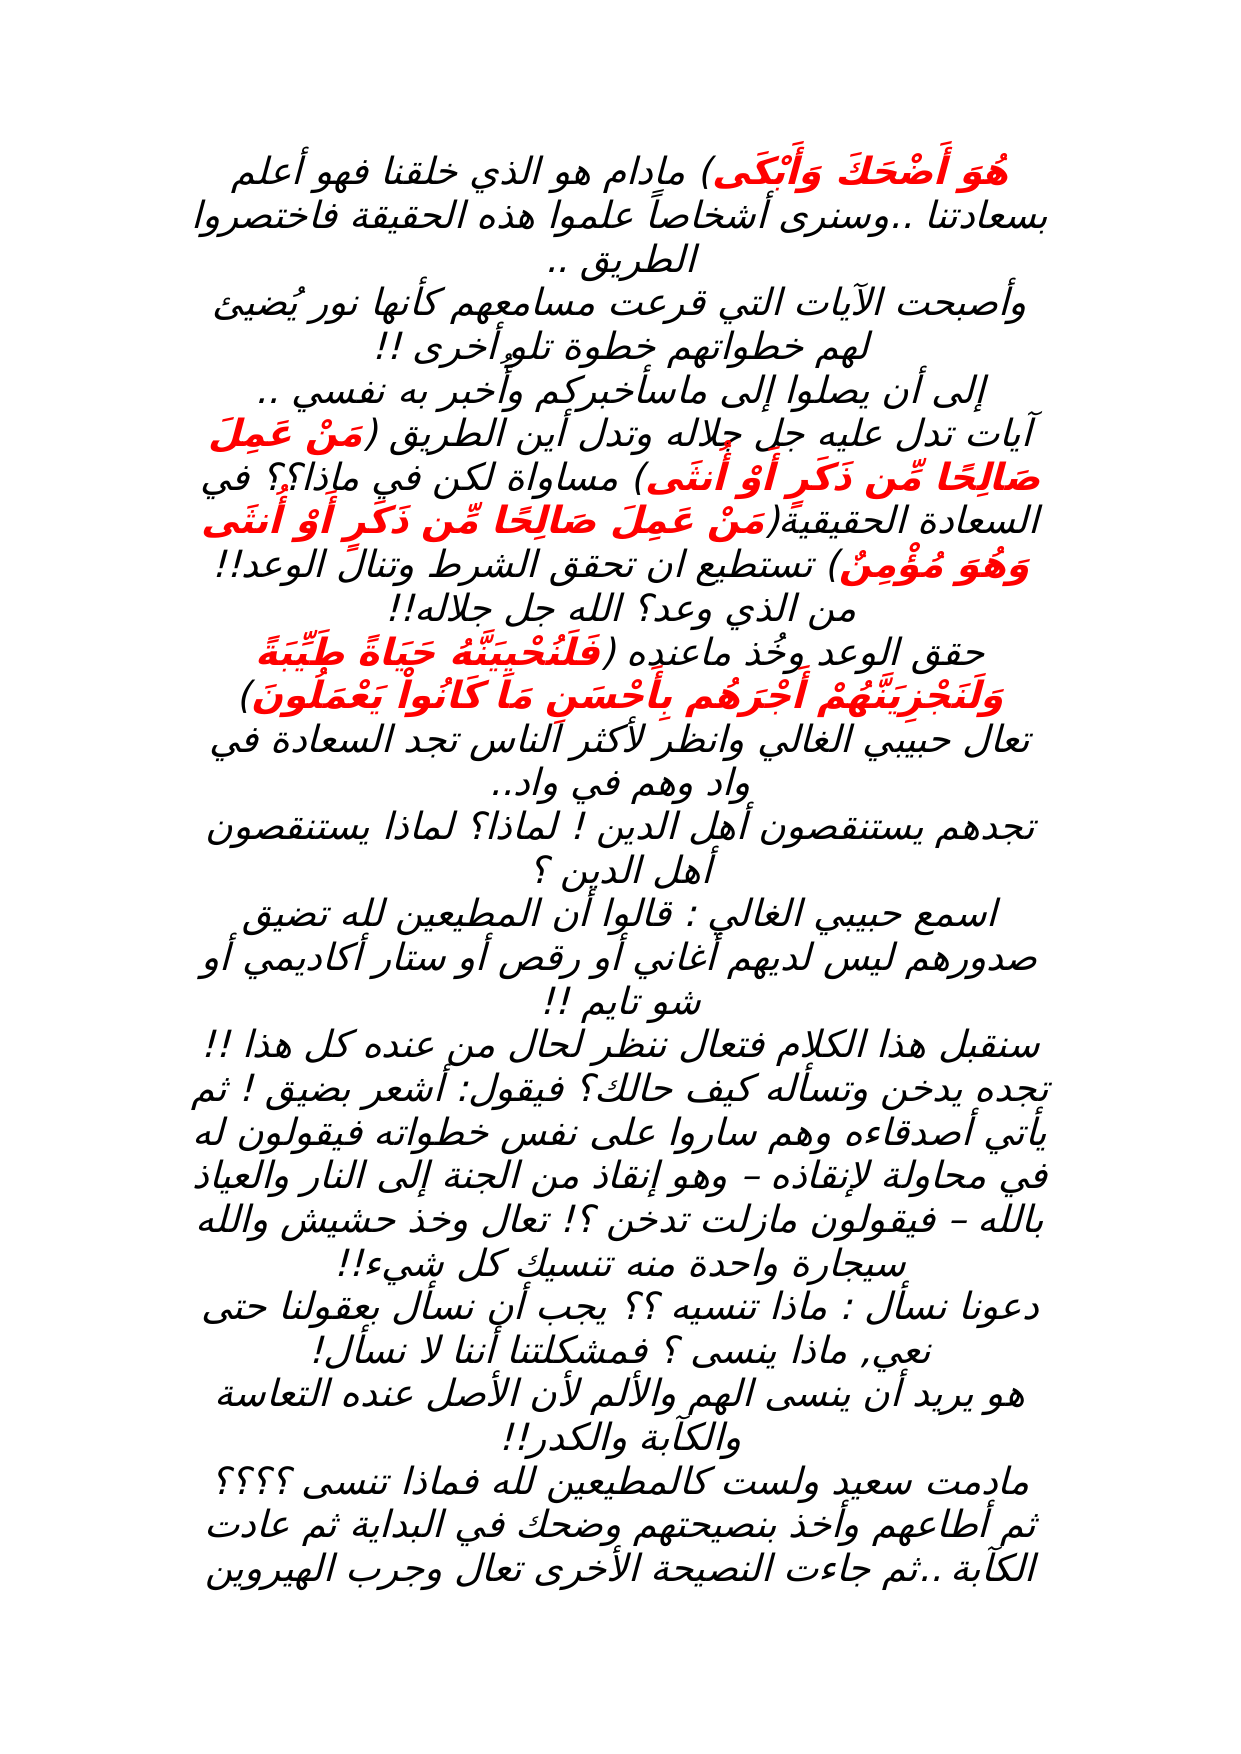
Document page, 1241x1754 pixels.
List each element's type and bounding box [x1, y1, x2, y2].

table_header [188, 150, 1053, 1590]
